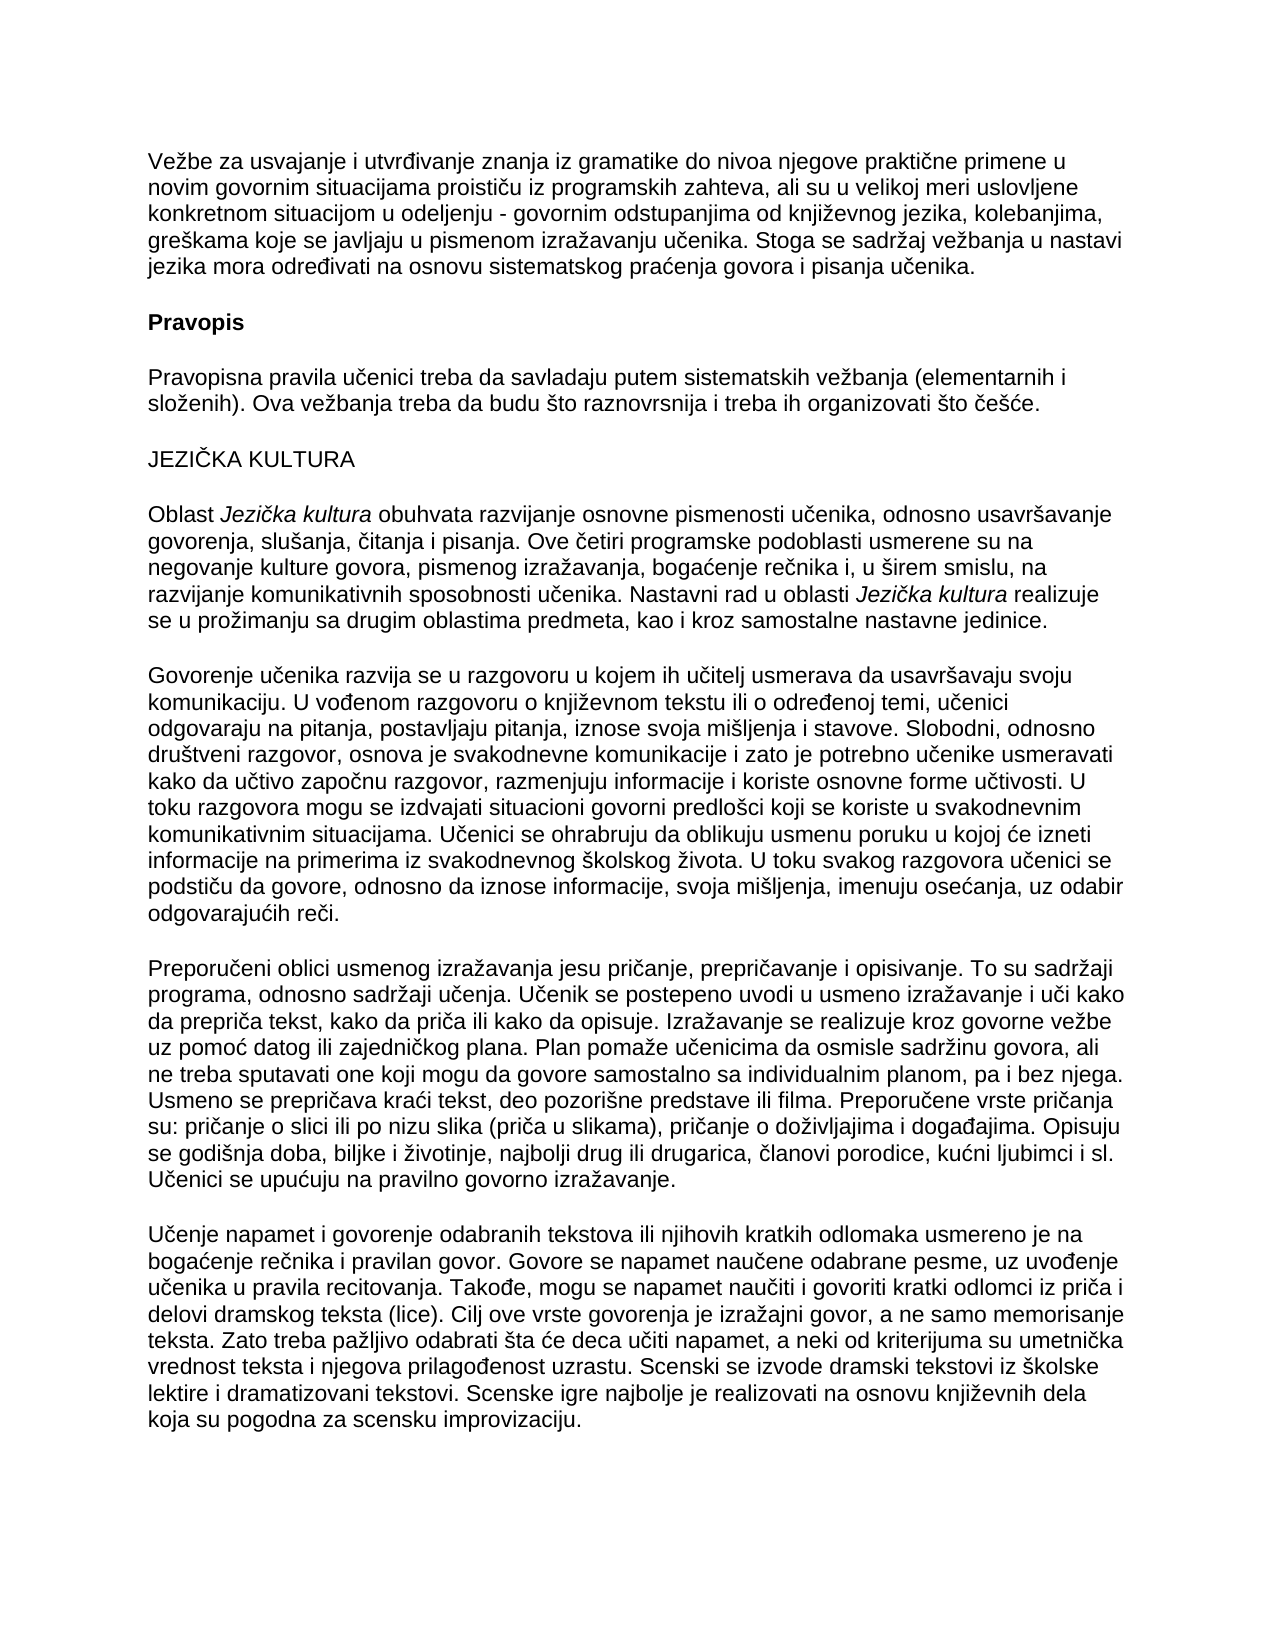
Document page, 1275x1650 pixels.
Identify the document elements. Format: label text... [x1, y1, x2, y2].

text Preporučeni oblici usmenog izražavanja jesu pričanje, prepričavanje i opisivanje. To su sadržaji programa, odnosno sadržaji učenja. Učenik se postepeno uvodi u usmeno izražavanje i uči kako da prepriča tekst, kako da priča ili kako da opisuje. Izražavanje se realizuje kroz govorne vežbe uz pomoć datog ili zajedničkog plana. Plan pomaže učenicima da osmisle sadržinu govora, ali ne treba sputavati one koji mogu da govore samostalno sa individualnim planom, pa i bez njega. Usmeno se prepričava kraći tekst, deo pozorišne predstave ili filma. Preporučene vrste pričanja su: pričanje o slici ili po nizu slika (priča u slikama), pričanje o doživljajima i događajima. Opisuju se godišnja doba, biljke i životinje, najbolji drug ili drugarica, članovi porodice, kućni ljubimci i sl. Učenici se upućuju na pravilno govorno izražavanje. [148, 955, 1127, 1192]
text JEZIČKA KULTURA [148, 446, 1127, 472]
text Govorenje učenika razvija se u razgovoru u kojem ih učitelj usmerava da usavršavaju svoju komunikaciju. U vođenom razgovoru o književnom tekstu ili o određenoj temi, učenici odgovaraju na pitanja, postavljaju pitanja, iznose svoja mišljenja i stavove. Slobodni, odnosno društveni razgovor, osnova je svakodnevne komunikacije i zato je potrebno učenike usmeravati kako da učtivo započnu razgovor, razmenjuju informacije i koriste osnovne forme učtivosti. U toku razgovora mogu se izdvajati situacioni govorni predlošci koji se koriste u svakodnevnim komunikativnim situacijama. Učenici se ohrabruju da oblikuju usmenu poruku u kojoj će izneti informacije na primerima iz svakodnevnog školskog života. U toku svakog razgovora učenici se podstiču da govore, odnosno da iznose informacije, svoja mišljenja, imenuju osećanja, uz odabir odgovarajućih reči. [148, 662, 1127, 926]
text Oblast Jezička kultura obuhvata razvijanje osnovne pismenosti učenika, odnosno usavršavanje govorenja, slušanja, čitanja i pisanja. Ove četiri programske podoblasti usmerene su na negovanje kulture govora, pismenog izražavanja, bogaćenje rečnika i, u širem smislu, na razvijanje komunikativnih sposobnosti učenika. Nastavni rad u oblasti Jezička kultura realizuje se u prožimanju sa drugim oblastima predmeta, kao i kroz samostalne nastavne jedinice. [148, 501, 1127, 633]
text Pravopisna pravila učenici treba da savladaju putem sistematskih vežbanja (elementarnih i složenih). Ova vežbanja treba da budu što raznovrsnija i treba ih organizovati što češće. [148, 364, 1127, 417]
text Učenje napamet i govorenje odabranih tekstova ili njihovih kratkih odlomaka usmereno je na bogaćenje rečnika i pravilan govor. Govore se napamet naučene odabrane pesme, uz uvođenje učenika u pravila recitovanja. Takođe, mogu se napamet naučiti i govoriti kratki odlomci iz priča i delovi dramskog teksta (lice). Cilj ove vrste govorenja je izražajni govor, a ne samo memorisanje teksta. Zato treba pažljivo odabrati šta će deca učiti napamet, a neki od kriterijuma su umetnička vrednost teksta i njegova prilagođenost uzrastu. Scenski se izvode dramski tekstovi iz školske lektire i dramatizovani tekstovi. Scenske igre najbolje je realizovati na osnovu književnih dela koja su pogodna za scensku improvizaciju. [148, 1221, 1127, 1432]
text Pravopis [148, 308, 1127, 335]
text Vežbe za usvajanje i utvrđivanje znanja iz gramatike do nivoa njegove praktične primene u novim govornim situacijama proističu iz programskih zahteva, ali su u velikoj meri uslovljene konkretnom situacijom u odeljenju - govornim odstupanjima od književnog jezika, kolebanjima, greškama koje se javljaju u pismenom izražavanju učenika. Stoga se sadržaj vežbanja u nastavi jezika mora određivati na osnovu sistematskog praćenja govora i pisanja učenika. [148, 148, 1127, 279]
